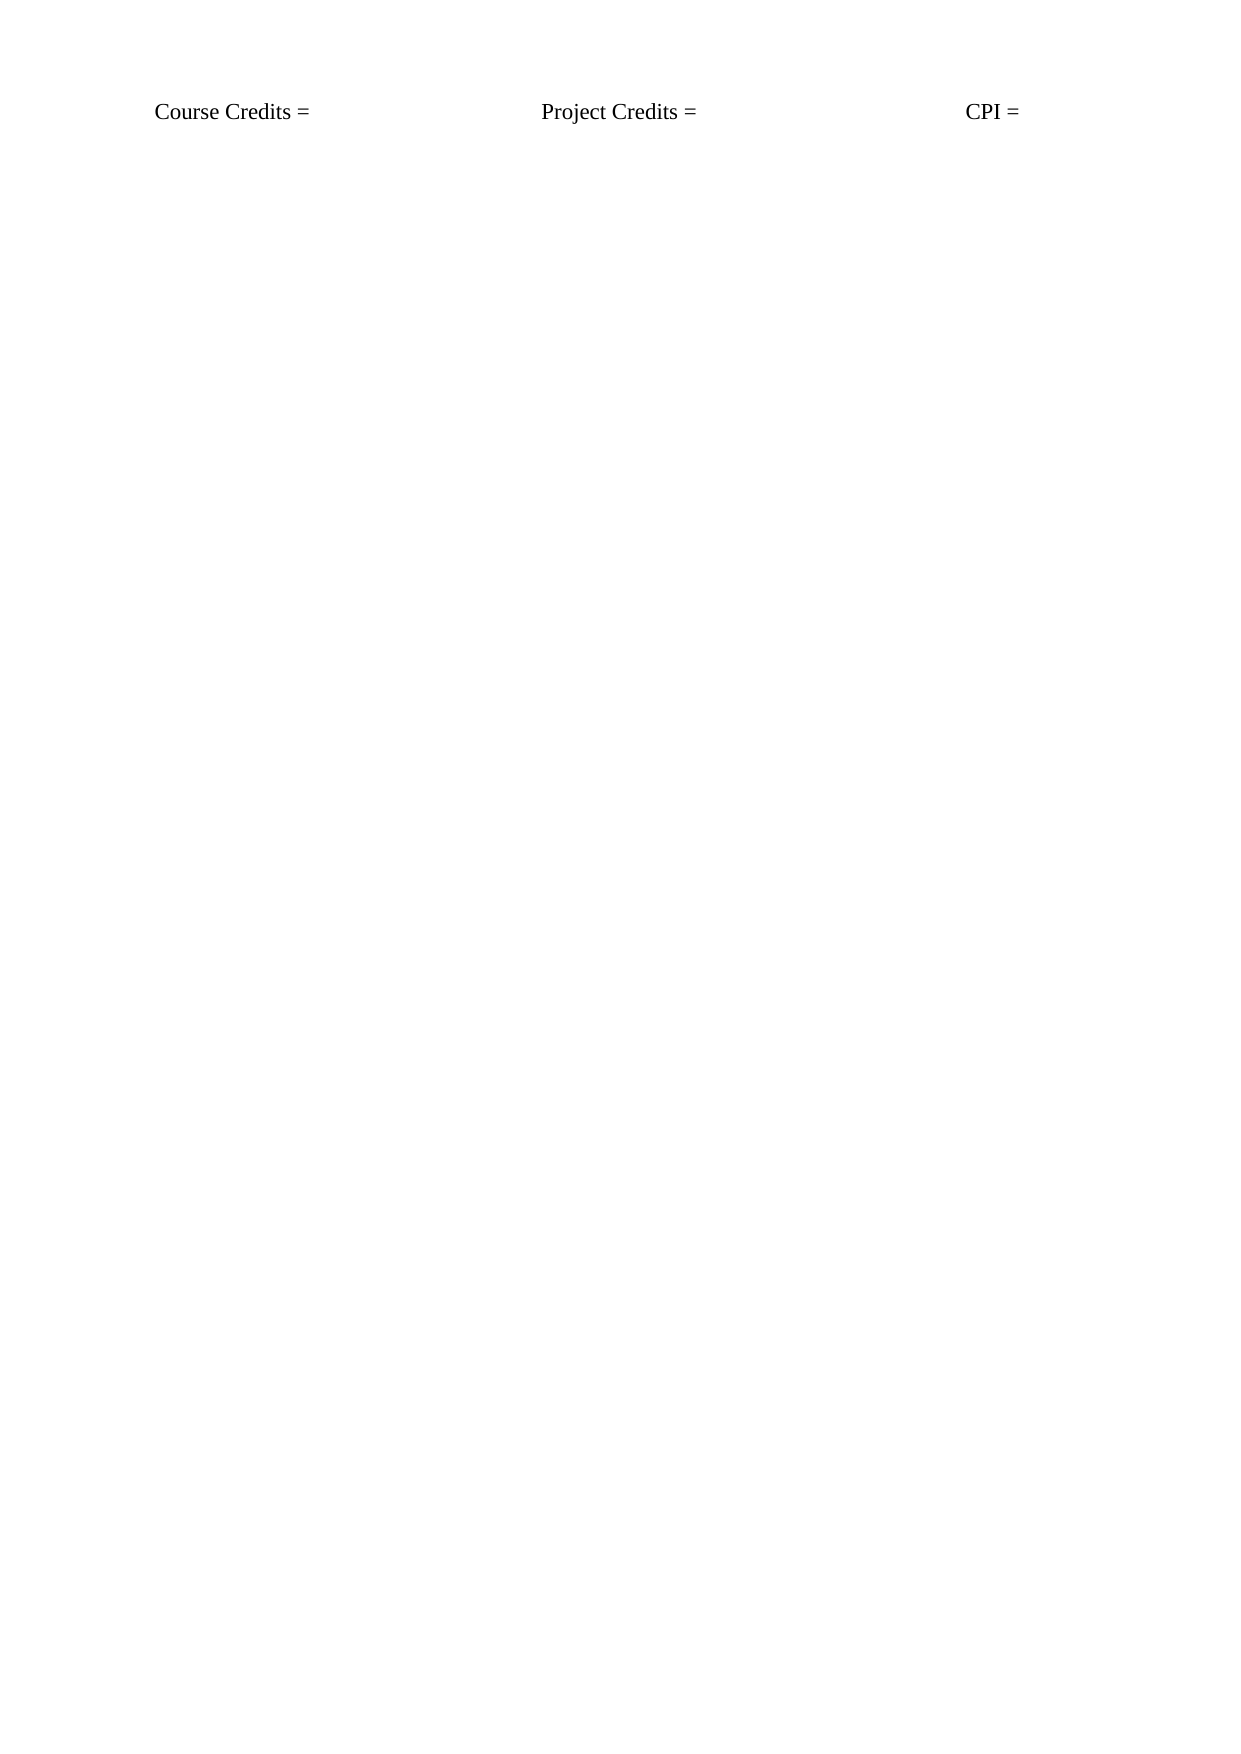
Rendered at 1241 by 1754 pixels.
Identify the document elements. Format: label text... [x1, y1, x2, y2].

list Course Credits = Project Credits = CPI = [154, 98, 1161, 125]
